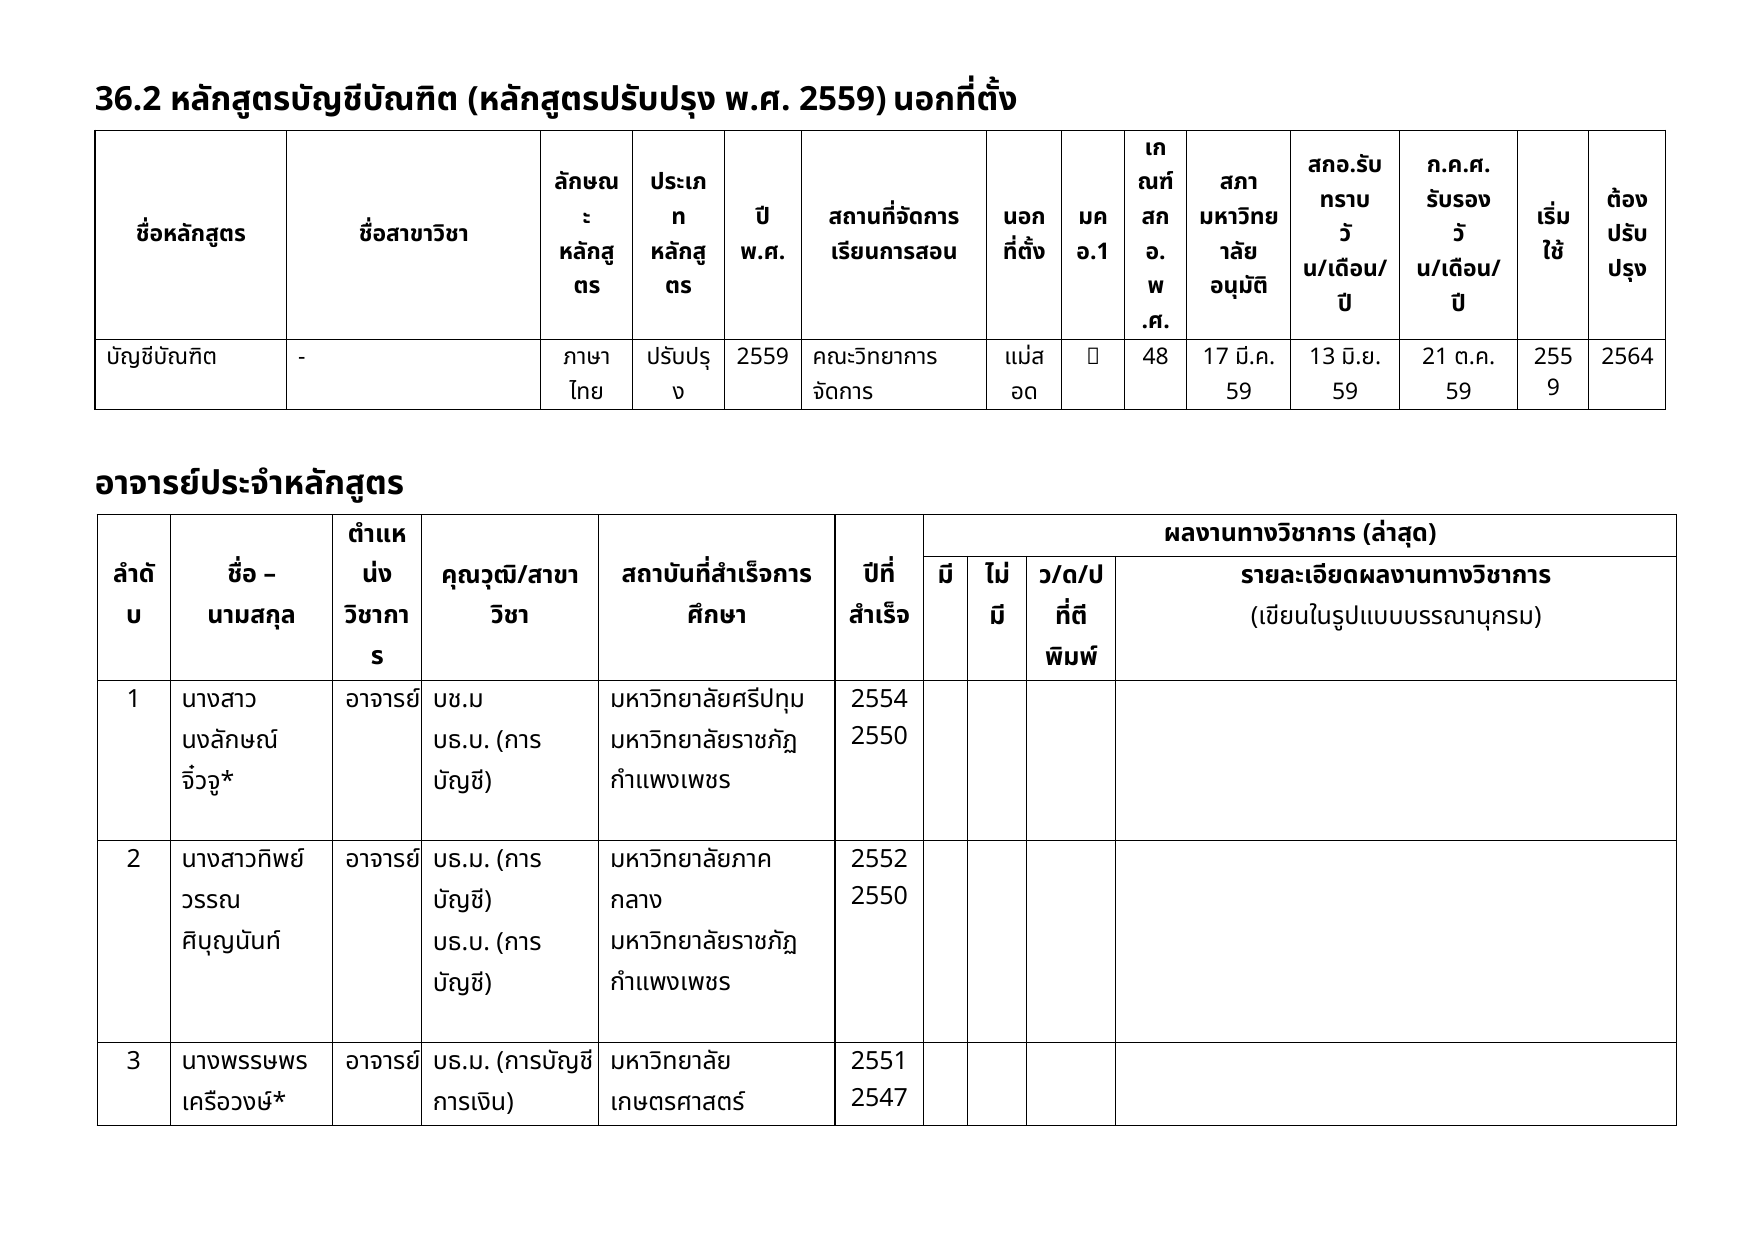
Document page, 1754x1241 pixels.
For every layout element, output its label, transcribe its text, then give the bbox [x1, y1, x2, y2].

table_cell แม่สอด [987, 340, 1061, 409]
table_cell - [287, 340, 540, 409]
table_cell คณะวิทยาการจัดการ [802, 340, 986, 409]
table_cell [1027, 1043, 1115, 1125]
table_cell [1116, 681, 1676, 840]
table_cell อาจารย์ [333, 681, 421, 840]
table_header ชื่อสาขาวิชา [287, 131, 540, 339]
table_header ปีที่สำเร็จ [836, 515, 923, 679]
table_cell [924, 681, 967, 840]
table_cell 2552 2550 [836, 841, 923, 1042]
table_header ลักษณะหลักสูตร [541, 131, 632, 339]
table_cell 17 มี.ค. 59 [1187, 340, 1290, 409]
table_header ผลงานทางวิชาการ (ล่าสุด) [924, 515, 1676, 556]
table_cell นางสาวนงลักษณ์ จิ๋วจู* [171, 681, 332, 840]
table_cell อาจารย์ [333, 1043, 421, 1125]
table_cell บัญชีบัณฑิต [96, 340, 286, 409]
table_header นอกที่ตั้ง [987, 131, 1061, 339]
table_cell [1027, 681, 1115, 840]
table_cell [599, 1043, 834, 1125]
table_header คุณวุฒิ/สาขาวิชา [422, 515, 598, 679]
table_header สภามหาวิทยาลัยอนุมัติ [1187, 131, 1290, 339]
table_header เริ่มใช้ [1518, 131, 1588, 339]
table_header ชื่อ – นามสกุล [171, 515, 332, 679]
table_cell [924, 841, 967, 1042]
table_cell 2 [98, 841, 170, 1042]
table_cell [422, 1043, 598, 1125]
table_cell 2564 [1589, 340, 1665, 409]
table_cell 2559 [1518, 340, 1588, 409]
table_cell มหาวิทยาลัยภาคกลาง มหาวิทยาลัยราชภัฏกำแพงเพชร [599, 841, 834, 1042]
table_cell ไม่มี [968, 557, 1026, 679]
table_header ลำดับ [98, 515, 170, 679]
table_cell [1116, 1043, 1676, 1125]
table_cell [171, 1043, 332, 1125]
table_header เกณฑ์สกอ. พ.ศ. [1125, 131, 1186, 339]
table_header สถานที่จัดการเรียนการสอน [802, 131, 986, 339]
table_cell ปรับปรุง [633, 340, 724, 409]
table_header ประเภทหลักสูตร [633, 131, 724, 339]
table_cell บธ.ม. (การบัญชี) บธ.บ. (การบัญชี) [422, 841, 598, 1042]
table_cell มี [924, 557, 967, 679]
table_cell [968, 681, 1026, 840]
table_header สถาบันที่สำเร็จการศึกษา [599, 515, 834, 679]
table_cell [968, 841, 1026, 1042]
table_cell ว/ด/ป ที่ตีพิมพ์ [1027, 557, 1115, 679]
table_header ตำแหน่งวิชาการ [333, 515, 421, 679]
table_cell รายละเอียดผลงานทางวิชาการ (เขียนในรูปแบบบรรณานุกรม) [1116, 557, 1676, 679]
table_cell 2551 2547 [836, 1043, 923, 1125]
table_cell [1027, 841, 1115, 1042]
table_cell [1116, 841, 1676, 1042]
table_header ปี พ.ศ. [725, 131, 801, 339]
table_header ชื่อหลักสูตร [96, 131, 286, 339]
table_cell มหาวิทยาลัยศรีปทุม มหาวิทยาลัยราชภัฏกำแพงเพชร [599, 681, 834, 840]
text อาจารย์ประจำหลักสูตร [94, 459, 1679, 510]
table_cell 2559 [725, 340, 801, 409]
table_header สกอ.รับทราบ วัน/เดือน/ปี [1291, 131, 1399, 339]
table_header ก.ค.ศ. รับรอง วัน/เดือน/ปี [1400, 131, 1517, 339]
table_cell ภาษาไทย [541, 340, 632, 409]
table_cell 3 [98, 1043, 170, 1125]
table_cell บช.ม บธ.บ. (การบัญชี) [422, 681, 598, 840]
table_cell 13 มิ.ย. 59 [1291, 340, 1399, 409]
table_cell 2554 2550 [836, 681, 923, 840]
table_cell  [1062, 340, 1124, 409]
table_cell อาจารย์ [333, 841, 421, 1042]
table_header มคอ.1 [1062, 131, 1124, 339]
table_cell 48 [1125, 340, 1186, 409]
table_cell 21 ต.ค. 59 [1400, 340, 1517, 409]
table_header ต้องปรับปรุง [1589, 131, 1665, 339]
table_cell 1 [98, 681, 170, 840]
table_cell [924, 1043, 967, 1125]
table_cell [968, 1043, 1026, 1125]
text 36.2 หลักสูตรบัญชีบัณฑิต (หลักสูตรปรับปรุง พ.ศ. 2559) นอกที่ตั้ง [94, 75, 1679, 126]
table_cell นางสาวทิพย์วรรณ ศิบุญนันท์ [171, 841, 332, 1042]
